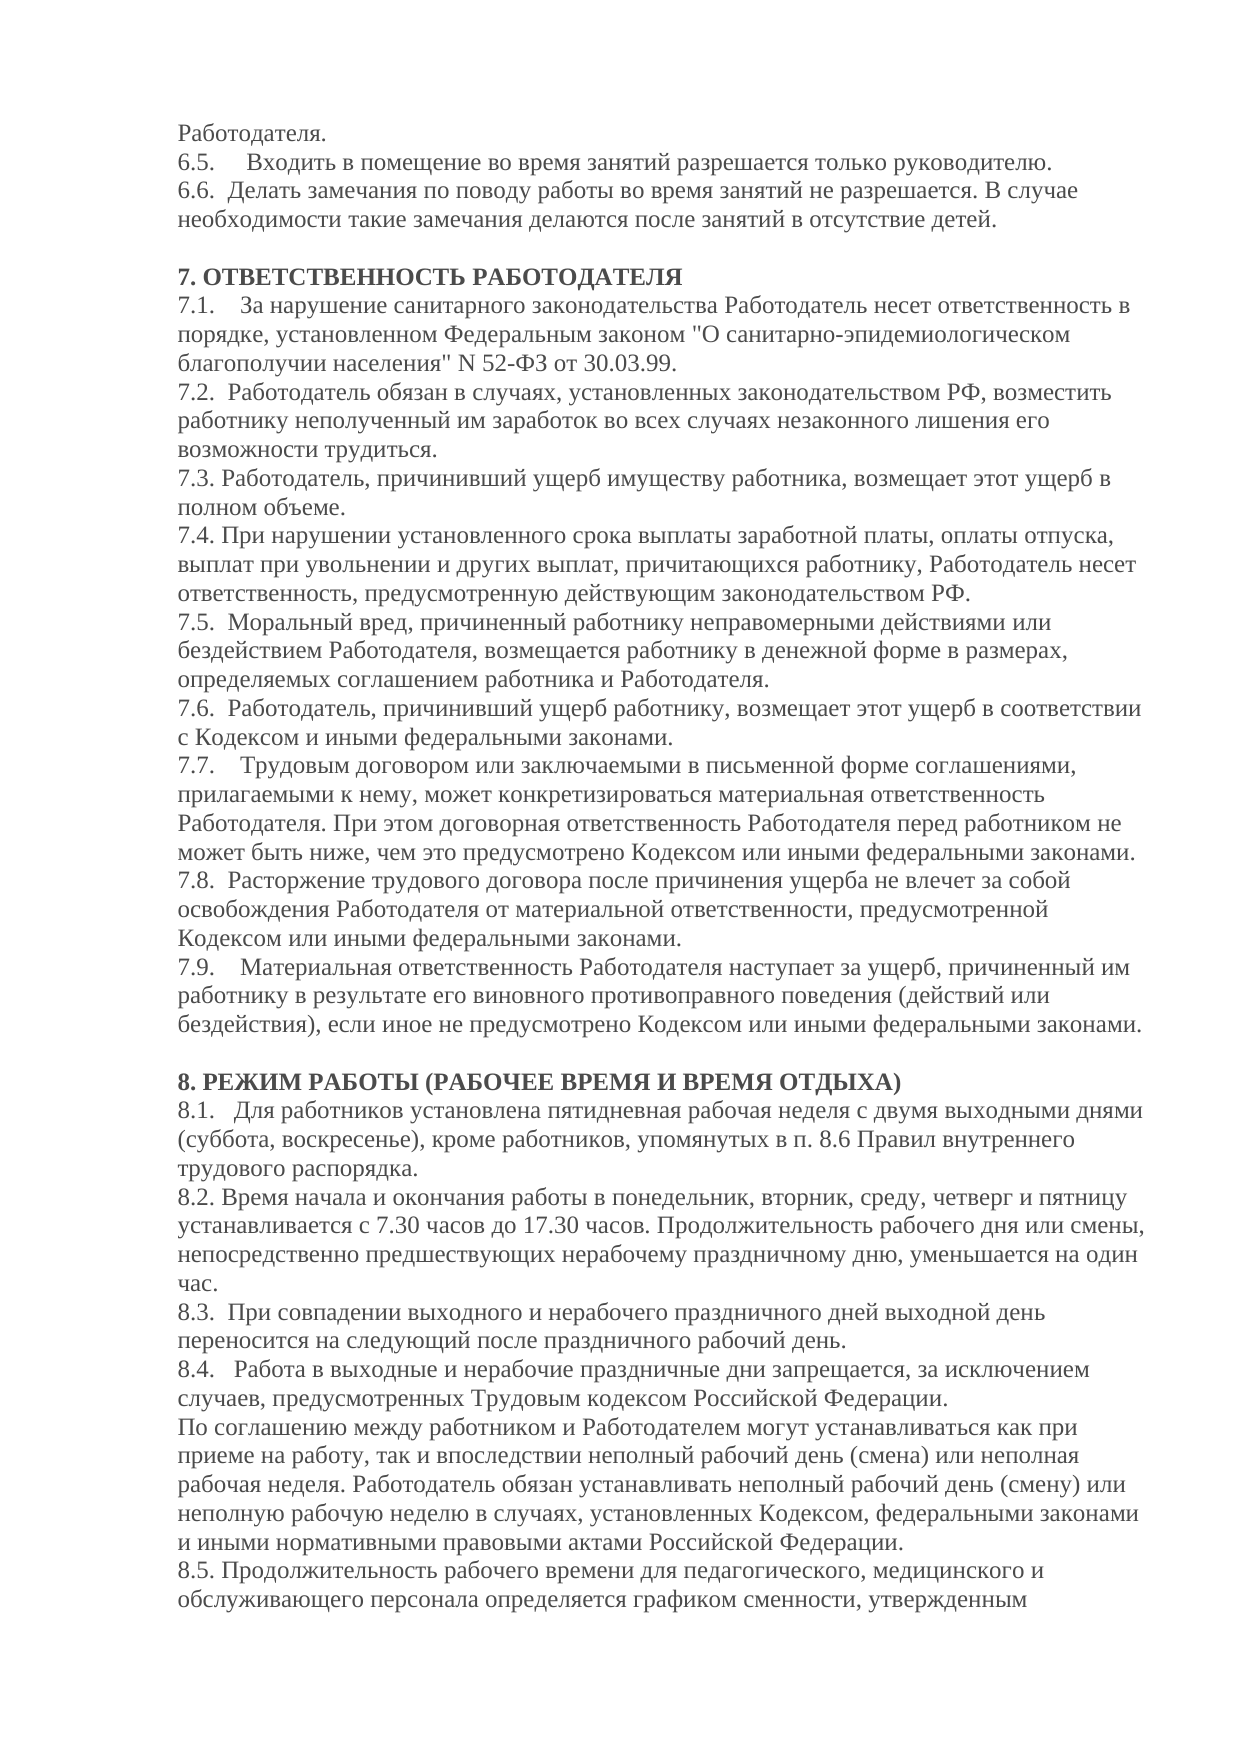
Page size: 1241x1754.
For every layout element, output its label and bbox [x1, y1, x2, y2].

text [183, 118, 1152, 1613]
